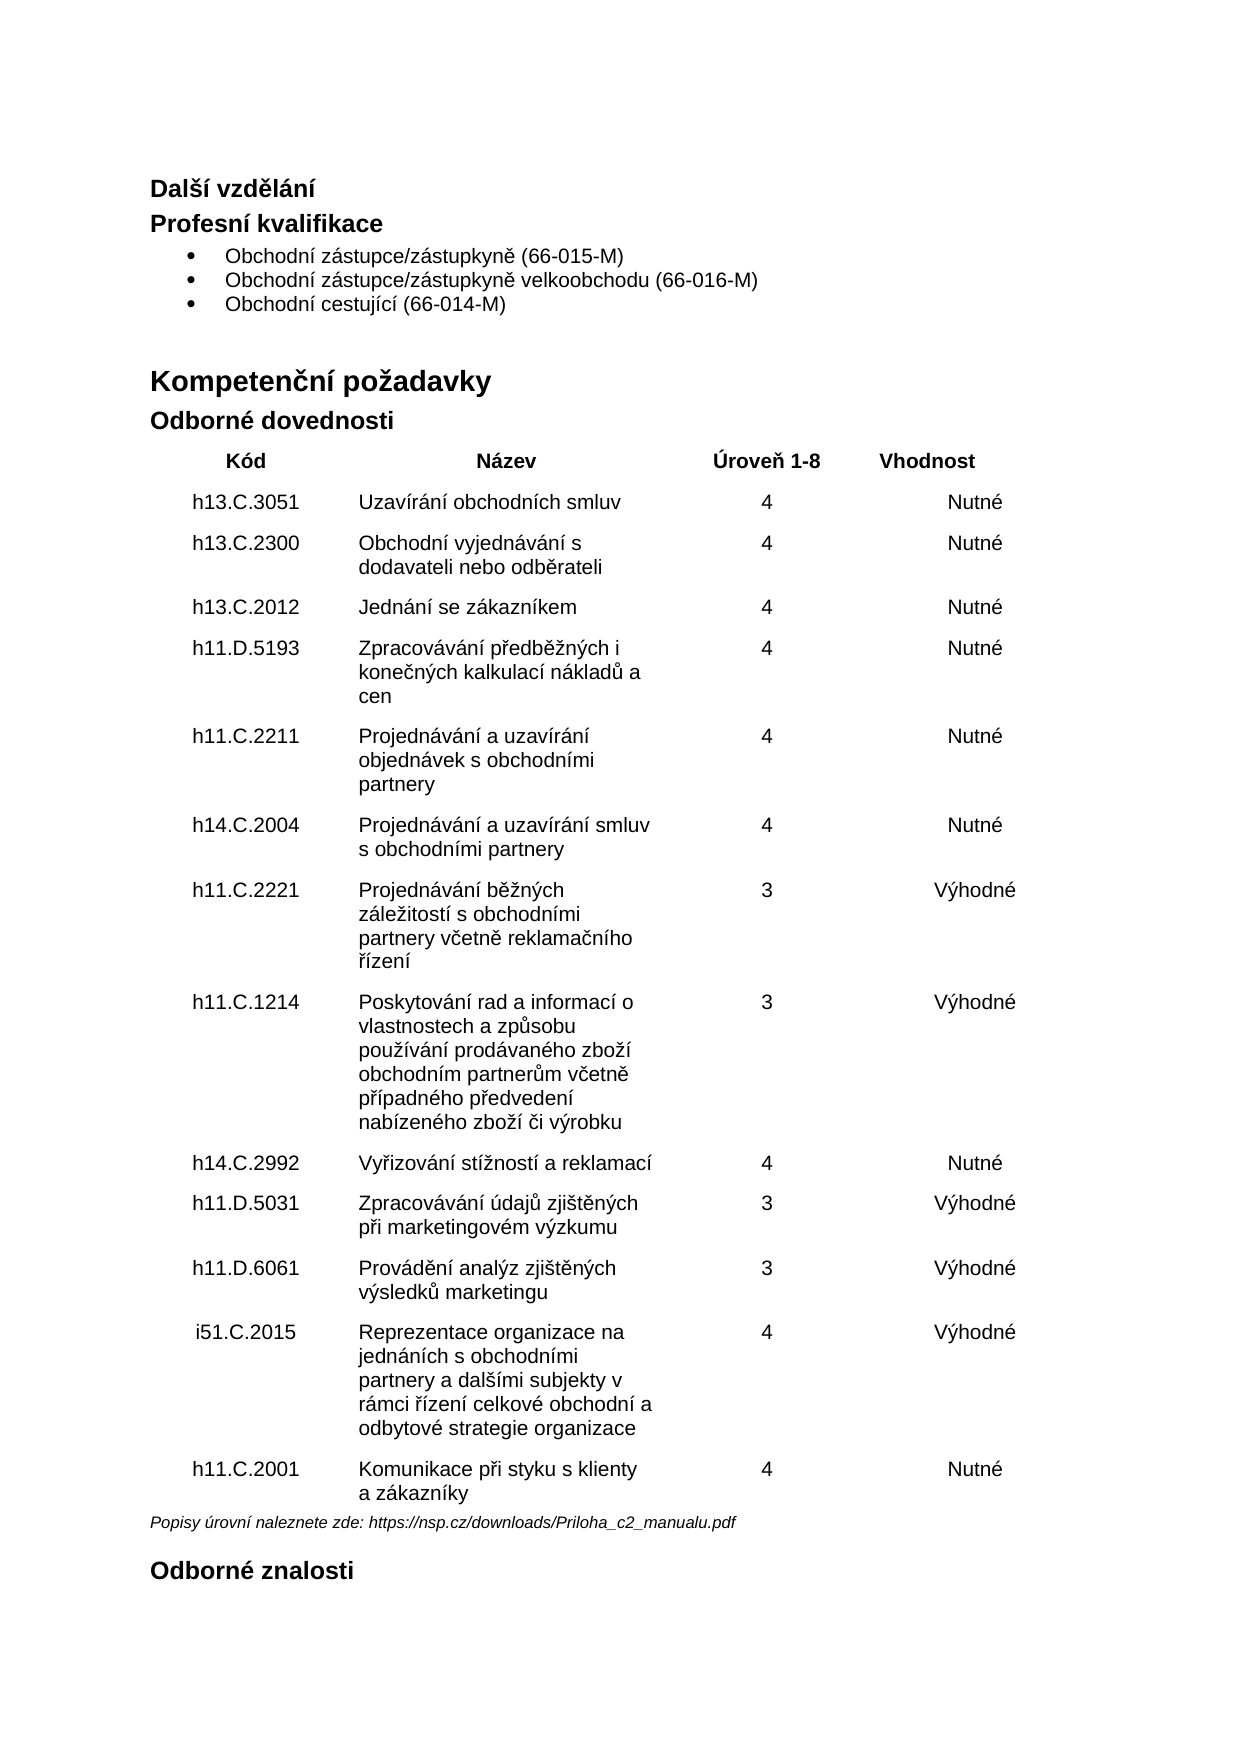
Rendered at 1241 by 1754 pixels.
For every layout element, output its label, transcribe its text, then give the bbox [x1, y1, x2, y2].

table_cell Nutné [871, 587, 1079, 627]
table_cell 4 [663, 628, 871, 716]
table_cell Nutné [871, 1142, 1079, 1183]
table_cell h11.C.2001 [142, 1448, 350, 1513]
table_cell Reprezentace organizace na jednáních s obchodními partnery a dalšími subjekty v rámci řízení celkové obchodní a odbytové strategie organizace [350, 1312, 662, 1448]
table_cell Projednávání a uzavírání objednávek s obchodními partnery [350, 716, 662, 804]
table_cell h14.C.2004 [142, 805, 350, 869]
table_cell h11.D.6061 [142, 1247, 350, 1312]
table_cell Nutné [871, 805, 1079, 869]
table_cell h13.C.2012 [142, 587, 350, 627]
table_cell Jednání se zákazníkem [350, 587, 662, 627]
table_cell 4 [663, 587, 871, 627]
table_cell Výhodné [871, 982, 1079, 1142]
table_header Kód [142, 441, 350, 482]
table_cell Nutné [871, 522, 1079, 587]
table_cell Výhodné [871, 1183, 1079, 1247]
subtitle Profesní kvalifikace [150, 209, 1090, 238]
table_cell h13.C.3051 [142, 482, 350, 522]
table_cell Výhodné [871, 1247, 1079, 1312]
table_cell h13.C.2300 [142, 522, 350, 587]
table_cell h14.C.2992 [142, 1142, 350, 1183]
table_cell 4 [663, 1448, 871, 1513]
table_cell Obchodní vyjednávání s dodavateli nebo odběrateli [350, 522, 662, 587]
table_cell Vyřizování stížností a reklamací [350, 1142, 662, 1183]
table_cell Komunikace při styku s klienty a zákazníky [350, 1448, 662, 1513]
table_cell Projednávání běžných záležitostí s obchodními partnery včetně reklamačního řízení [350, 869, 662, 982]
table_cell Nutné [871, 1448, 1079, 1513]
table_cell Uzavírání obchodních smluv [350, 482, 662, 522]
table_cell 4 [663, 1312, 871, 1448]
table_cell Provádění analýz zjištěných výsledků marketingu [350, 1247, 662, 1312]
table_cell h11.C.2221 [142, 869, 350, 982]
subtitle Odborné dovednosti [150, 406, 1090, 435]
table_cell Zpracovávání předběžných i konečných kalkulací nákladů a cen [350, 628, 662, 716]
subtitle Odborné znalosti [150, 1556, 1090, 1585]
table_header Vhodnost [871, 441, 1079, 482]
table_cell Projednávání a uzavírání smluv s obchodními partnery [350, 805, 662, 869]
list Obchodní cestující (66-014-M) [187, 292, 1090, 316]
table_cell h11.C.2211 [142, 716, 350, 804]
table_cell 3 [663, 982, 871, 1142]
table_cell Poskytování rad a informací o vlastnostech a způsobu používání prodávaného zboží obchodním partnerům včetně případného předvedení nabízeného zboží či výrobku [350, 982, 662, 1142]
table_cell h11.C.1214 [142, 982, 350, 1142]
table_cell 3 [663, 1183, 871, 1247]
table_cell Výhodné [871, 1312, 1079, 1448]
table_header Úroveň 1-8 [663, 441, 871, 482]
table_header Název [350, 441, 662, 482]
list Obchodní zástupce/zástupkyně velkoobchodu (66-016-M) [187, 268, 1090, 292]
subtitle Další vzdělání [150, 174, 1090, 203]
table_cell i51.C.2015 [142, 1312, 350, 1448]
table_cell Zpracovávání údajů zjištěných při marketingovém výzkumu [350, 1183, 662, 1247]
table_cell 3 [663, 869, 871, 982]
table_cell 4 [663, 522, 871, 587]
table_cell 4 [663, 805, 871, 869]
table_cell h11.D.5031 [142, 1183, 350, 1247]
text Popisy úrovní naleznete zde: https://nsp.cz/downloads/Priloha_c2_manualu.pdf [150, 1513, 1090, 1532]
subtitle Kompetenční požadavky [150, 364, 1090, 398]
table_cell Výhodné [871, 869, 1079, 982]
table_cell Nutné [871, 482, 1079, 522]
table_cell Nutné [871, 628, 1079, 716]
table_cell 4 [663, 716, 871, 804]
table_cell 3 [663, 1247, 871, 1312]
list Obchodní zástupce/zástupkyně (66-015-M) [187, 244, 1090, 268]
table_cell Nutné [871, 716, 1079, 804]
table_cell h11.D.5193 [142, 628, 350, 716]
table_cell 4 [663, 1142, 871, 1183]
table_cell 4 [663, 482, 871, 522]
